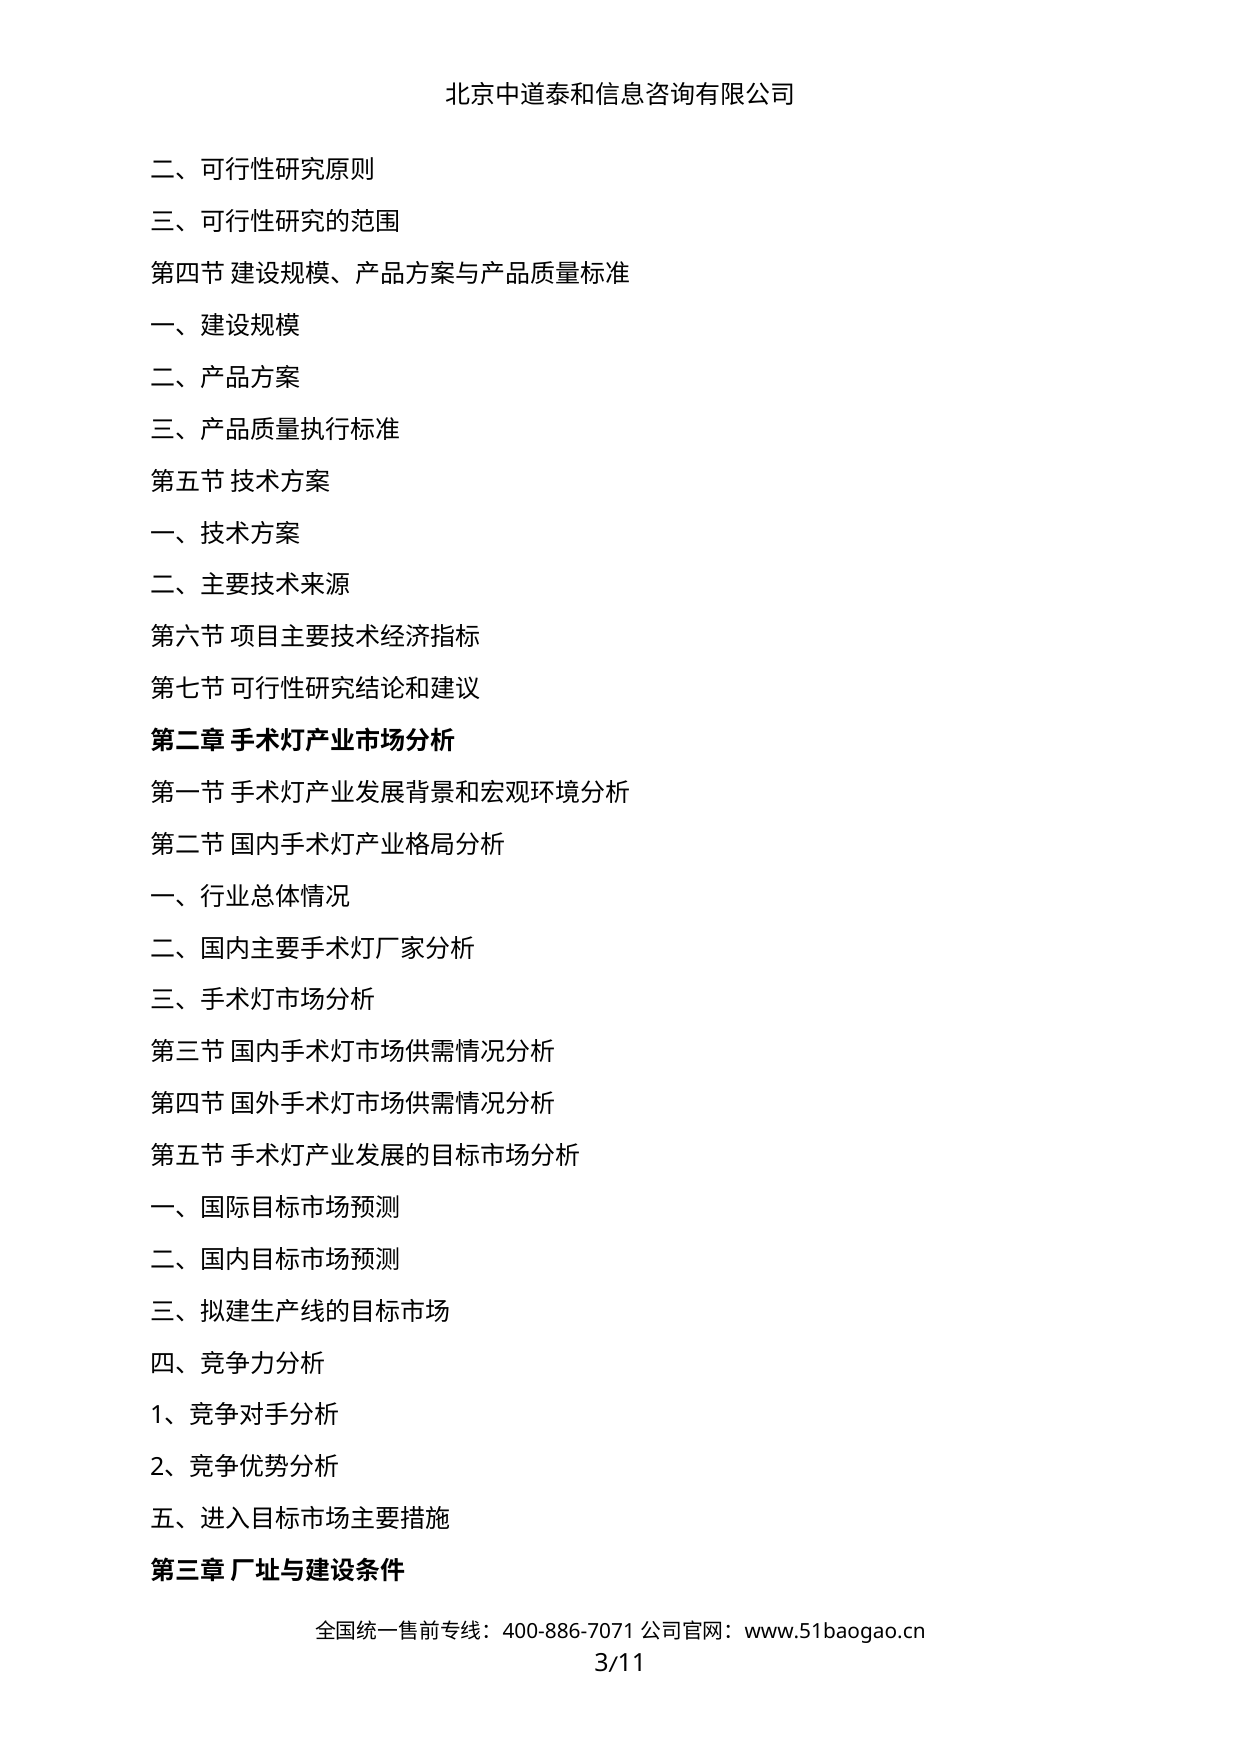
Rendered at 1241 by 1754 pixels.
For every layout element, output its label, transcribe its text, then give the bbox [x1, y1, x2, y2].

text 1、竞争对手分析 [150, 1395, 1090, 1431]
text 三、拟建生产线的目标市场 [150, 1291, 1090, 1327]
text 第三节 国内手术灯市场供需情况分析 [150, 1032, 1090, 1068]
text 一、技术方案 [150, 513, 1090, 549]
text 第五节 手术灯产业发展的目标市场分析 [150, 1136, 1090, 1172]
text 一、国际目标市场预测 [150, 1187, 1090, 1224]
text 第二章 手术灯产业市场分析 [150, 721, 1090, 757]
text 三、手术灯市场分析 [150, 980, 1090, 1016]
text 第三章 厂址与建设条件 [150, 1551, 1090, 1587]
text 第五节 技术方案 [150, 461, 1090, 497]
text 第二节 国内手术灯产业格局分析 [150, 824, 1090, 861]
text 一、建设规模 [150, 306, 1090, 342]
text 一、行业总体情况 [150, 876, 1090, 912]
text 五、进入目标市场主要措施 [150, 1499, 1090, 1535]
text 二、国内主要手术灯厂家分析 [150, 928, 1090, 964]
text 四、竞争力分析 [150, 1343, 1090, 1379]
text 二、主要技术来源 [150, 565, 1090, 601]
text 2、竞争优势分析 [150, 1447, 1090, 1483]
text 三、可行性研究的范围 [150, 202, 1090, 238]
text 二、国内目标市场预测 [150, 1239, 1090, 1276]
text 第六节 项目主要技术经济指标 [150, 617, 1090, 653]
text 第一节 手术灯产业发展背景和宏观环境分析 [150, 772, 1090, 809]
text 第七节 可行性研究结论和建议 [150, 669, 1090, 705]
text 二、可行性研究原则 [150, 150, 1090, 186]
text 第四节 国外手术灯市场供需情况分析 [150, 1084, 1090, 1120]
text 三、产品质量执行标准 [150, 409, 1090, 446]
text 二、产品方案 [150, 357, 1090, 394]
text 第四节 建设规模、产品方案与产品质量标准 [150, 254, 1090, 290]
